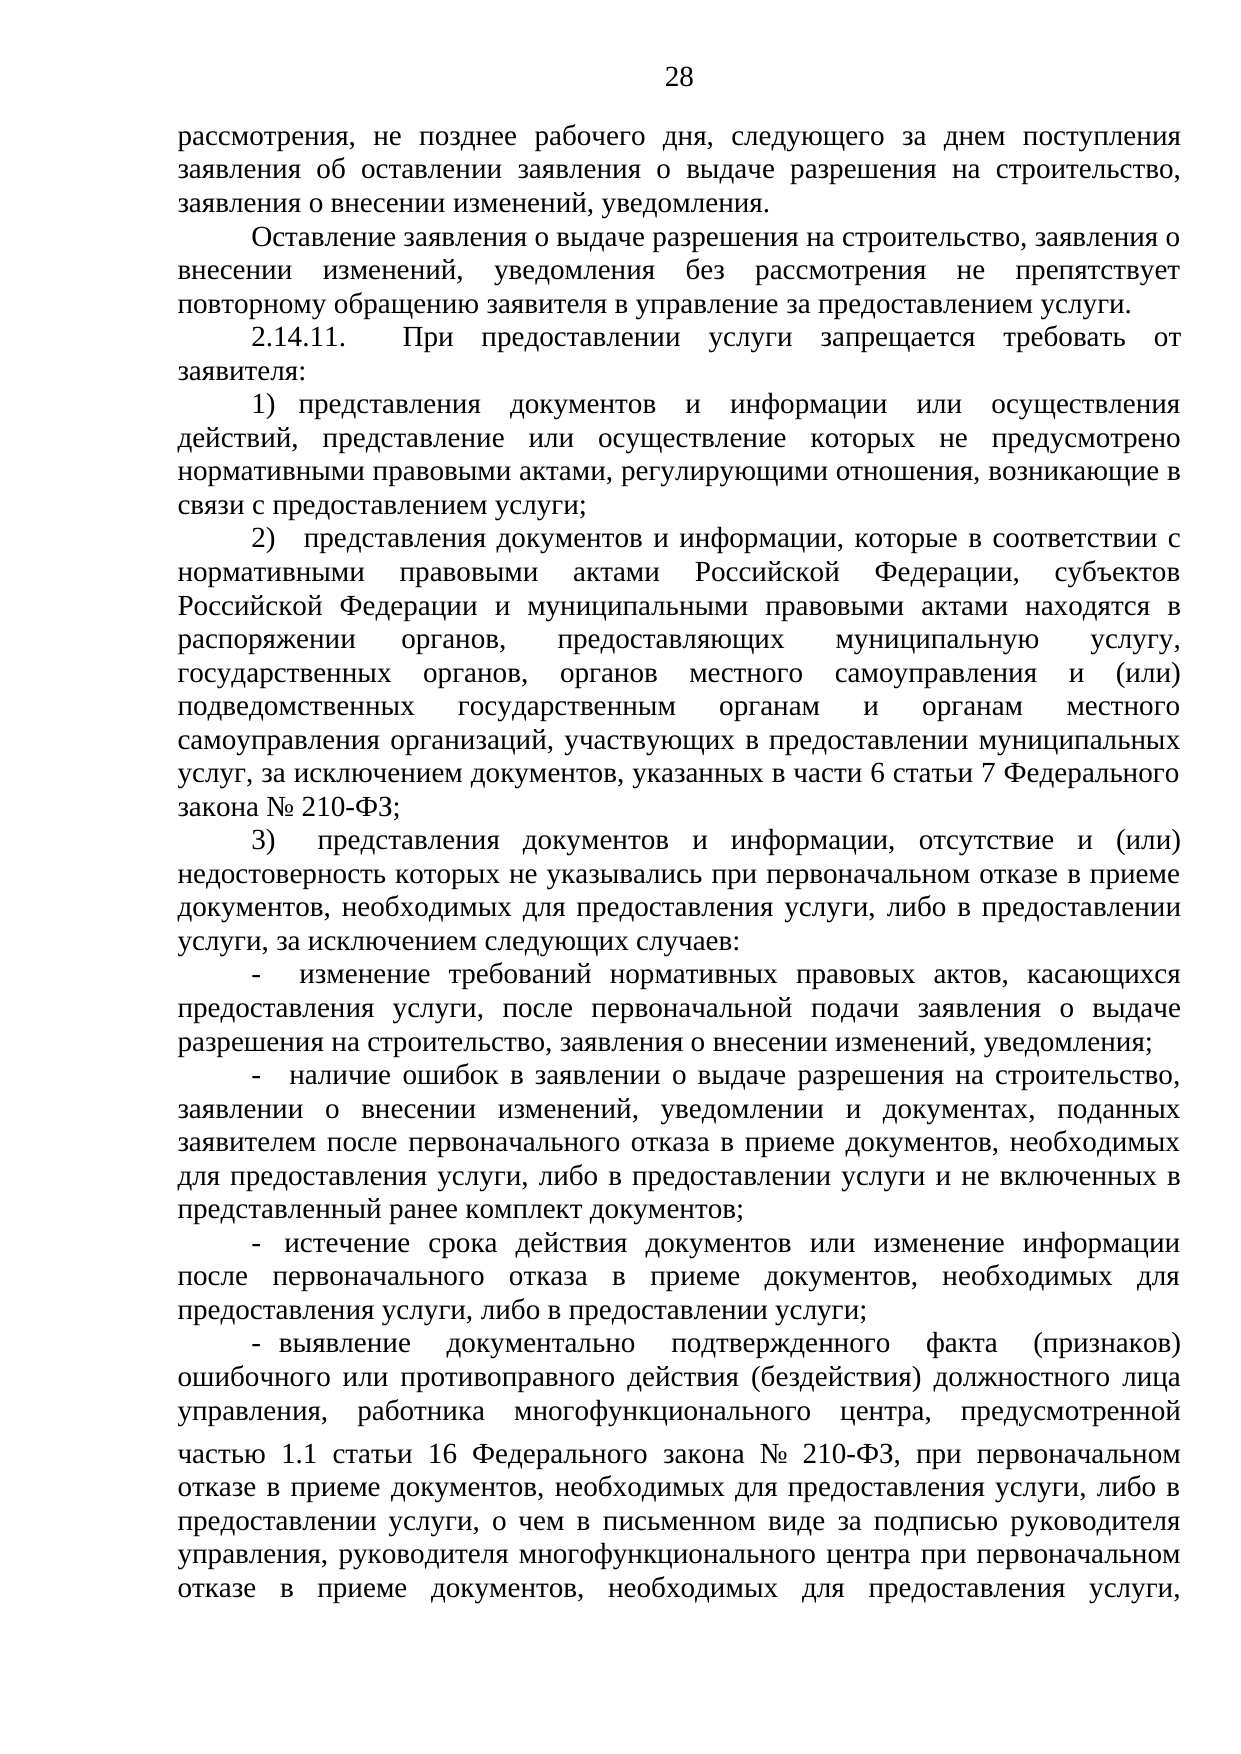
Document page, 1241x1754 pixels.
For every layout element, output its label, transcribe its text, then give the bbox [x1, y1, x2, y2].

list представления документов и информации, отсутствие и (или) недостоверность которых не указывались при первоначальном отказе в приеме документов, необходимых для предоставления услуги, либо в предоставлении услуги, за исключением следующих случаев: [177, 822, 1181, 957]
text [177, 118, 1181, 219]
list представления документов и информации или осуществления действий, представление или осуществление которых не предусмотрено нормативными правовыми актами, регулирующими отношения, возникающие в связи с предоставлением услуги; [177, 386, 1181, 521]
list При предоставлении услуги запрещается требовать от заявителя: [177, 319, 1181, 386]
list истечение срока действия документов или изменение информации после первоначального отказа в приеме документов, необходимых для предоставления услуги, либо в предоставлении услуги; [177, 1225, 1181, 1326]
list изменение требований нормативных правовых актов, касающихся предоставления услуги, после первоначальной подачи заявления о выдаче разрешения на строительство, заявления о внесении изменений, уведомления; [177, 957, 1181, 1057]
list наличие ошибок в заявлении о выдаче разрешения на строительство, заявлении о внесении изменений, уведомлении и документах, поданных заявителем после первоначального отказа в приеме документов, необходимых для предоставления услуги, либо в предоставлении услуги и не включенных в представленный ранее комплект документов; [177, 1057, 1181, 1225]
text Оставление заявления о выдаче разрешения на строительство, заявления о внесении изменений, уведомления без рассмотрения не препятствует повторному обращению заявителя в управление за предоставлением услуги. [177, 219, 1181, 319]
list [177, 1326, 1181, 1604]
list представления документов и информации, которые в соответствии с нормативными правовыми актами Российской Федерации, субъектов Российской Федерации и муниципальными правовыми актами находятся в распоряжении органов, предоставляющих муниципальную услугу, государственных органов, органов местного самоуправления и (или) подведомственных государственным органам и органам местного самоуправления организаций, участвующих в предоставлении муниципальных услуг, за исключением документов, указанных в части 6 статьи 7 Федерального закона № 210-ФЗ; [177, 521, 1181, 822]
